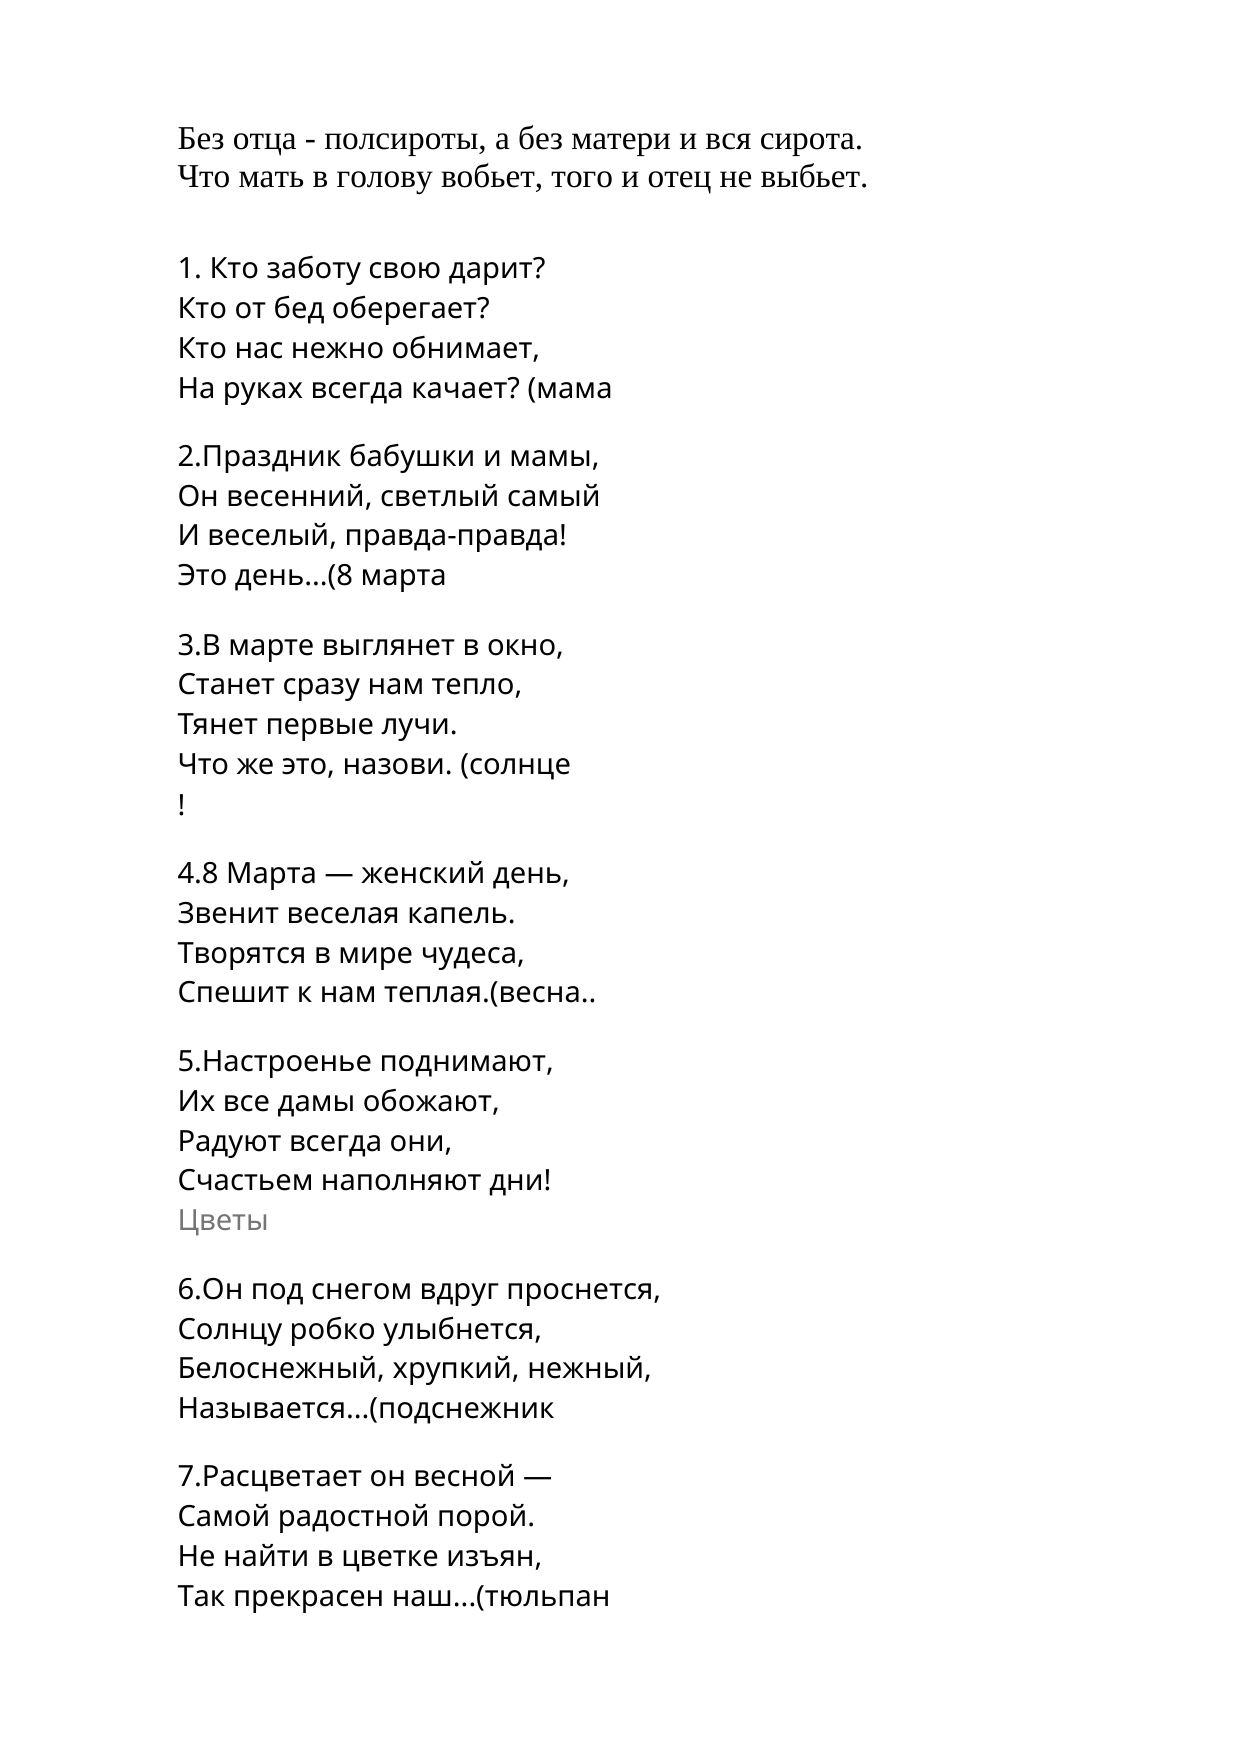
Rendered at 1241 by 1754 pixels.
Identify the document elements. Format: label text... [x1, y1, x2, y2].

text 7.Расцветает он весной — Самой радостной порой. Не найти в цветке изъян, Так прекрасен наш...(тюльпан [177, 1456, 1152, 1614]
subtitle 3.В марте выглянет в окно, Станет сразу нам тепло, Тянет первые лучи. Что же это, назови. (солнце [458, 624, 1152, 783]
text 1. Кто заботу свою дарит? Кто от бед оберегает? Кто нас нежно обнимает, На руках всегда качает? (мама [177, 248, 1152, 435]
text 4.8 Марта — женский день, Звенит веселая капель. Творятся в мире чудеса, Спешит к нам теплая.(весна.. [177, 853, 1152, 1011]
text 6.Он под снегом вдруг проснется, Солнцу робко улыбнется, Белоснежный, хрупкий, нежный, Называется...(подснежник [177, 1268, 1152, 1456]
text Что мать в голову вобьет, того и отец не выбьет. [177, 156, 1152, 195]
text 5.Настроенье поднимают, Их все дамы обожают, Радуют всегда они, Счастьем наполняют дни! Цветы [177, 1041, 1152, 1239]
text ! [177, 784, 1152, 823]
text 2.Праздник бабушки и мамы, Он весенний, светлый самый И веселый, правда-правда! Это день...(8 марта [177, 435, 1152, 623]
text Без отца - полсироты, а без матери и вся сирота. [177, 118, 1152, 156]
